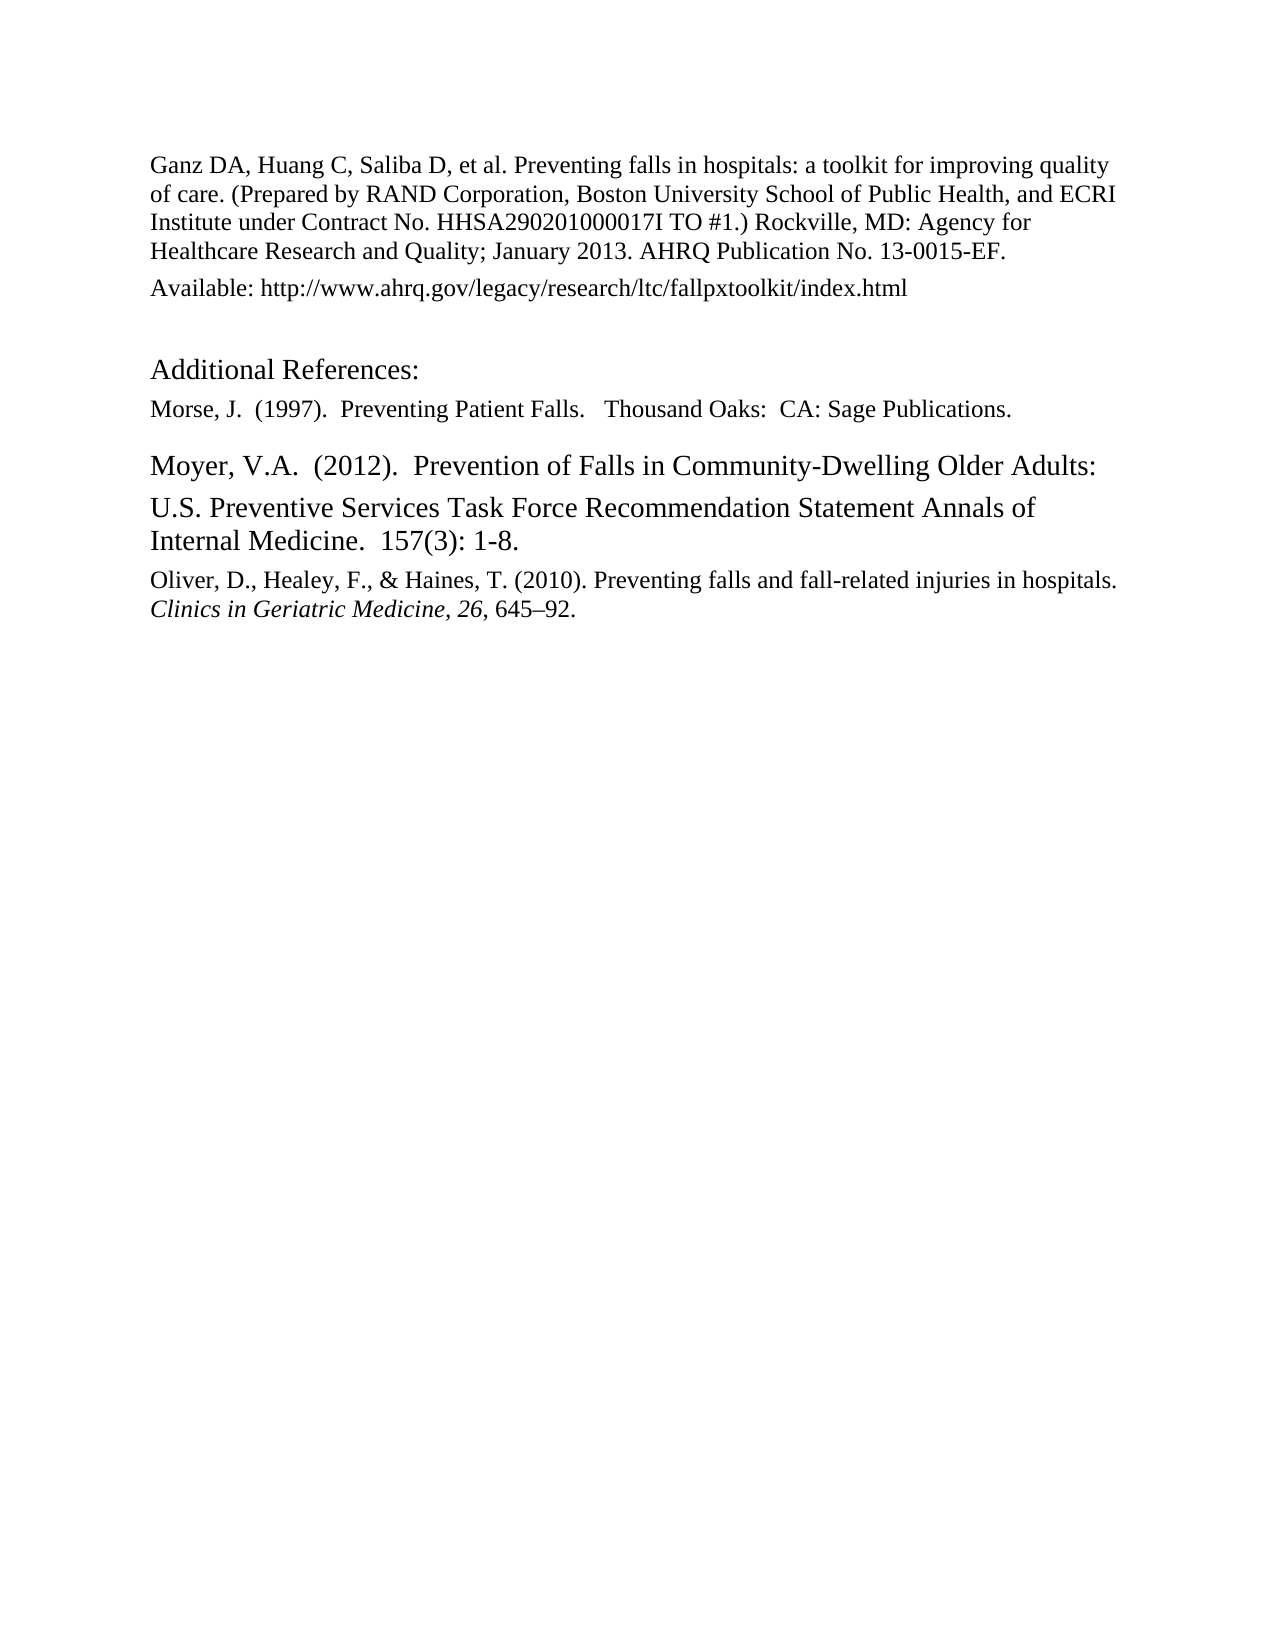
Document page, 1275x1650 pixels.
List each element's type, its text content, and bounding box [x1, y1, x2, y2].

text Available: http://www.ahrq.gov/legacy/research/ltc/fallpxtoolkit/index.html [150, 273, 1125, 302]
text U.S. Preventive Services Task Force Recommendation Statement Annals of Internal Medicine. 157(3): 1-8. [150, 490, 1125, 557]
text Moyer, V.A. (2012). Prevention of Falls in Community-Dwelling Older Adults: [150, 448, 1125, 481]
text Morse, J. (1997). Preventing Patient Falls. Thousand Oaks: CA: Sage Publications. [150, 394, 1125, 423]
text Oliver, D., Healey, F., & Haines, T. (2010). Preventing falls and fall-related injuries in hospitals. Clinics in Geriatric Medicine, 26, 645–92. [150, 565, 1125, 623]
text Additional References: [150, 352, 1125, 386]
text Ganz DA, Huang C, Saliba D, et al. Preventing falls in hospitals: a toolkit for improving quality of care. (Prepared by RAND Corporation, Boston University School of Public Health, and ECRI Institute under Contract No. HHSA290201000017I TO #1.) Rockville, MD: Agency for Healthcare Research and Quality; January 2013. AHRQ Publication No. 13-0015-EF. [150, 150, 1125, 265]
